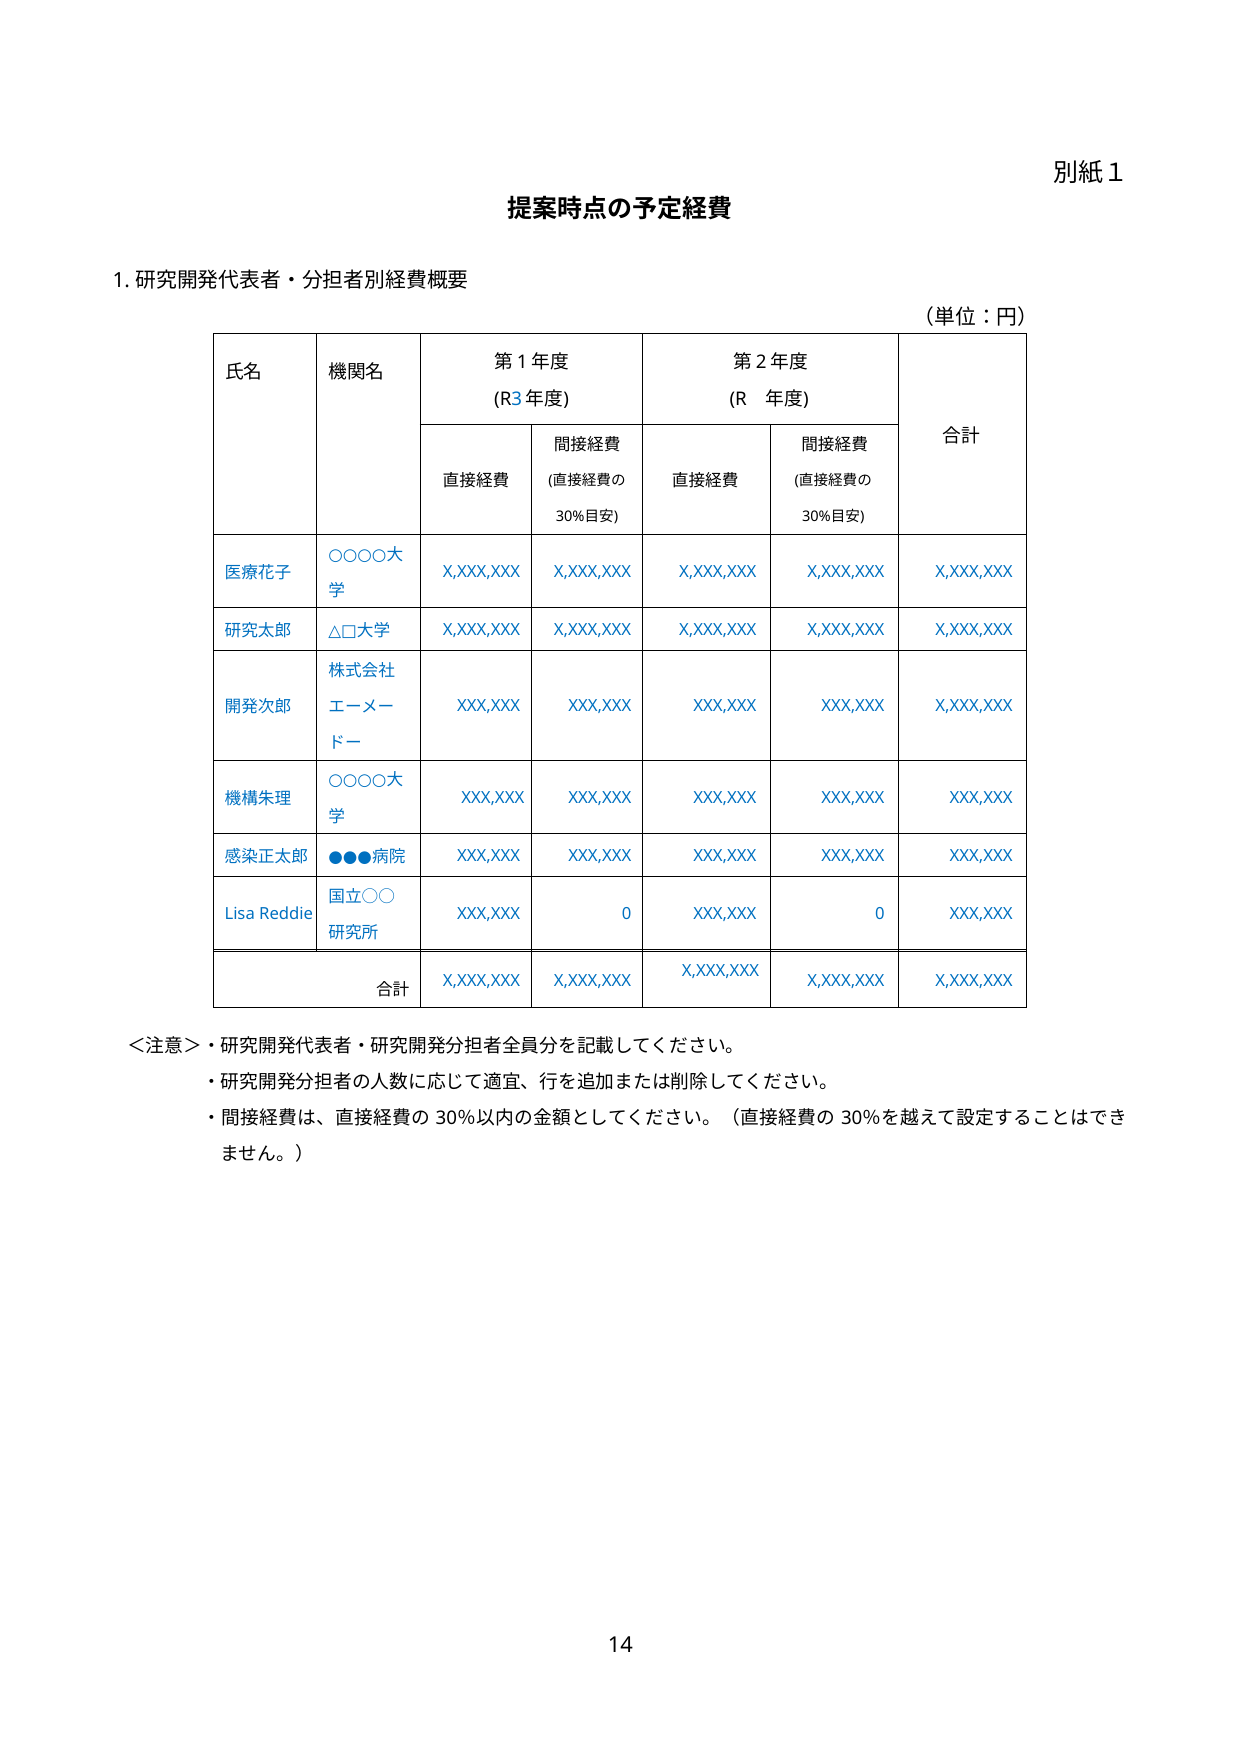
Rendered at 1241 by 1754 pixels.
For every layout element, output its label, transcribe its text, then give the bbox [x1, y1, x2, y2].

table_cell 合計 [214, 952, 420, 1007]
table_cell X,XXX,XXX [899, 535, 1026, 607]
table_cell X,XXX,XXX [421, 952, 531, 1007]
table_cell XXX,XXX [899, 834, 1026, 876]
table_cell X,XXX,XXX [532, 608, 642, 650]
table_cell XXX,XXX [643, 834, 770, 876]
table_cell X,XXX,XXX [643, 535, 770, 607]
table_cell X,XXX,XXX [532, 535, 642, 607]
table_cell Lisa Reddie [214, 877, 316, 949]
table_cell ○○○○大学 [317, 535, 420, 607]
table_cell XXX,XXX [421, 877, 531, 949]
table_header 第2年度 (R 年度) [643, 334, 898, 424]
table_cell XXX,XXX [771, 651, 898, 759]
text 提案時点の予定経費 [112, 188, 1128, 224]
table_cell 研究太郎 [214, 608, 316, 650]
table_cell XXX,XXX [643, 651, 770, 759]
table_cell XXX,XXX [643, 761, 770, 833]
table_cell XXX,XXX [421, 761, 531, 833]
table_cell XXX,XXX [771, 761, 898, 833]
table_cell XXX,XXX [643, 877, 770, 949]
table_cell 0 [532, 877, 642, 949]
table_cell ○○○○大学 [317, 761, 420, 833]
table_cell 医療花子 [214, 535, 316, 607]
table_header 機関名 [317, 334, 420, 533]
table_cell X,XXX,XXX [899, 952, 1026, 1007]
table_header 合計 [899, 334, 1026, 533]
table_cell 感染正太郎 [214, 834, 316, 876]
table_cell X,XXX,XXX [643, 952, 770, 1007]
table_cell 直接経費 [421, 425, 531, 533]
table_cell 機構朱理 [214, 761, 316, 833]
table_cell X,XXX,XXX [643, 608, 770, 650]
table_cell 開発次郎 [214, 651, 316, 759]
table_cell X,XXX,XXX [421, 608, 531, 650]
table_cell 0 [771, 877, 898, 949]
table_cell ●●●病院 [317, 834, 420, 876]
table_cell X,XXX,XXX [421, 535, 531, 607]
table_cell X,XXX,XXX [899, 608, 1026, 650]
table_cell 株式会社エーメードー [317, 651, 420, 759]
text 1. 研究開発代表者・分担者別経費概要 [112, 261, 1128, 297]
table_cell 直接経費 [643, 425, 770, 533]
table_cell XXX,XXX [421, 834, 531, 876]
text （単位：円） [112, 297, 1145, 333]
table_cell 国立○○研究所 [317, 877, 420, 949]
table_cell XXX,XXX [771, 834, 898, 876]
table_header 氏名 [214, 334, 316, 533]
table_cell XXX,XXX [532, 834, 642, 876]
text ＜注意＞・研究開発代表者・研究開発分担者全員分を記載してください。 [127, 1026, 1128, 1062]
table_cell X,XXX,XXX [899, 651, 1026, 759]
table_cell XXX,XXX [532, 761, 642, 833]
table_header 第1年度 (R3年度) [421, 334, 642, 424]
table_cell △□大学 [317, 608, 420, 650]
table_cell 間接経費 (直接経費の30%目安) [771, 425, 898, 533]
table_cell XXX,XXX [421, 651, 531, 759]
table_cell X,XXX,XXX [532, 952, 642, 1007]
table_cell XXX,XXX [532, 651, 642, 759]
table_cell X,XXX,XXX [771, 608, 898, 650]
table_cell X,XXX,XXX [771, 952, 898, 1007]
table_cell 間接経費 (直接経費の30%目安) [532, 425, 642, 533]
text 別紙１ [112, 152, 1128, 188]
text ・間接経費は、直接経費の30％以内の金額としてください。（直接経費の30％を越えて設定することはできません。） [127, 1098, 1128, 1171]
text ・研究開発分担者の人数に応じて適宜、行を追加または削除してください。 [127, 1062, 1128, 1098]
table_cell XXX,XXX [899, 877, 1026, 949]
table_cell XXX,XXX [899, 761, 1026, 833]
table_cell X,XXX,XXX [771, 535, 898, 607]
